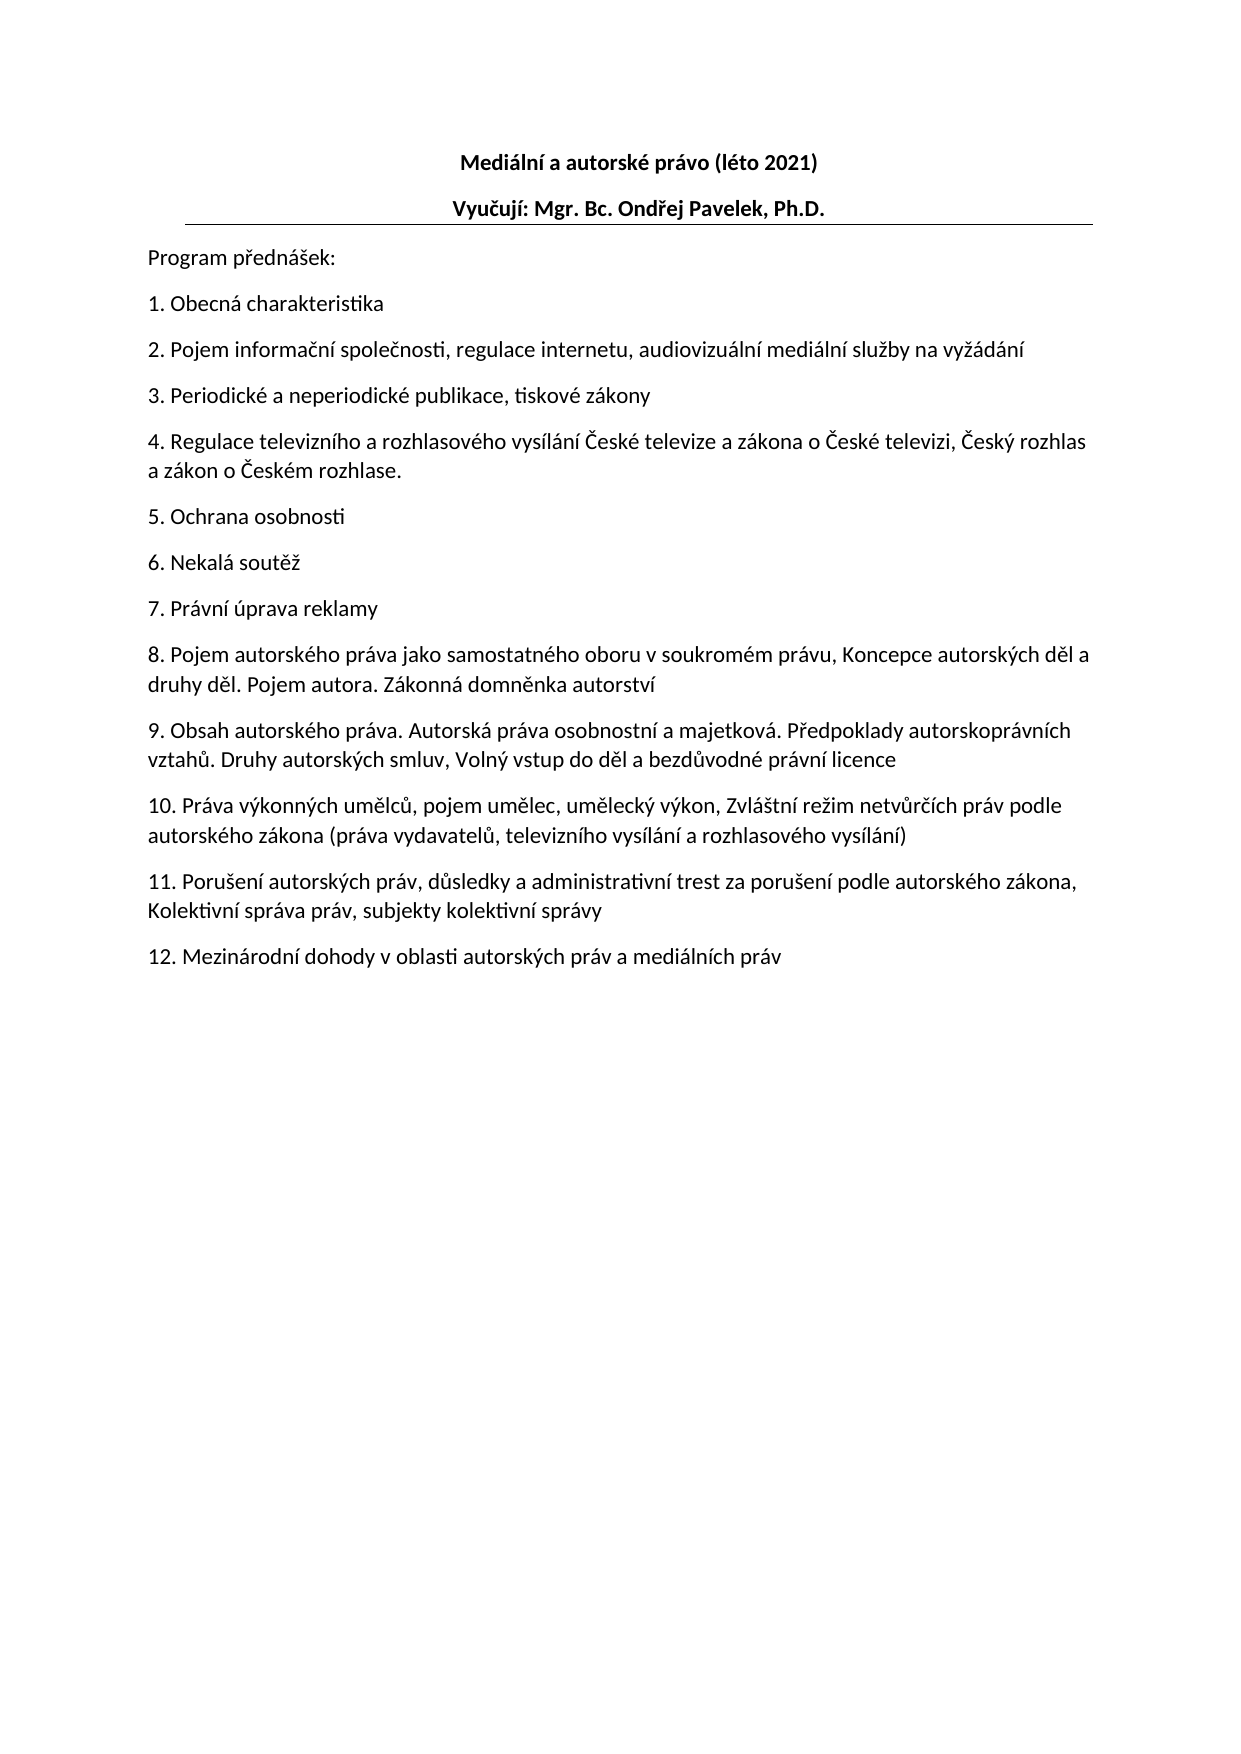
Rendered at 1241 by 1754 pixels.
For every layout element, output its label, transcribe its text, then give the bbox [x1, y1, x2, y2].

text 1. Obecná charakteristika [148, 289, 1093, 317]
text 3. Periodické a neperiodické publikace, tiskové zákony [148, 381, 1093, 409]
text 11. Porušení autorských práv, důsledky a administrativní trest za porušení podle autorského zákona, Kolektivní správa práv, subjekty kolektivní správy [148, 867, 1093, 924]
text 12. Mezinárodní dohody v oblasti autorských práv a mediálních práv [148, 942, 1093, 970]
text Vyučují: Mgr. Bc. Ondřej Pavelek, Ph.D. [185, 194, 1093, 224]
text Program přednášek: [148, 243, 1093, 271]
text 4. Regulace televizního a rozhlasového vysílání České televize a zákona o České televizi, Český rozhlas a zákon o Českém rozhlase. [148, 427, 1093, 484]
text 9. Obsah autorského práva. Autorská práva osobnostní a majetková. Předpoklady autorskoprávních vztahů. Druhy autorských smluv, Volný vstup do děl a bezdůvodné právní licence [148, 716, 1093, 773]
text 10. Práva výkonných umělců, pojem umělec, umělecký výkon, Zvláštní režim netvůrčích práv podle autorského zákona (práva vydavatelů, televizního vysílání a rozhlasového vysílání) [148, 791, 1093, 849]
text Mediální a autorské právo (léto 2021) [185, 148, 1093, 176]
text 5. Ochrana osobnosti [148, 502, 1093, 530]
text 6. Nekalá soutěž [148, 548, 1093, 576]
text 7. Právní úprava reklamy [148, 594, 1093, 622]
text 2. Pojem informační společnosti, regulace internetu, audiovizuální mediální služby na vyžádání [148, 335, 1093, 363]
text 8. Pojem autorského práva jako samostatného oboru v soukromém právu, Koncepce autorských děl a druhy děl. Pojem autora. Zákonná domněnka autorství [148, 641, 1093, 698]
